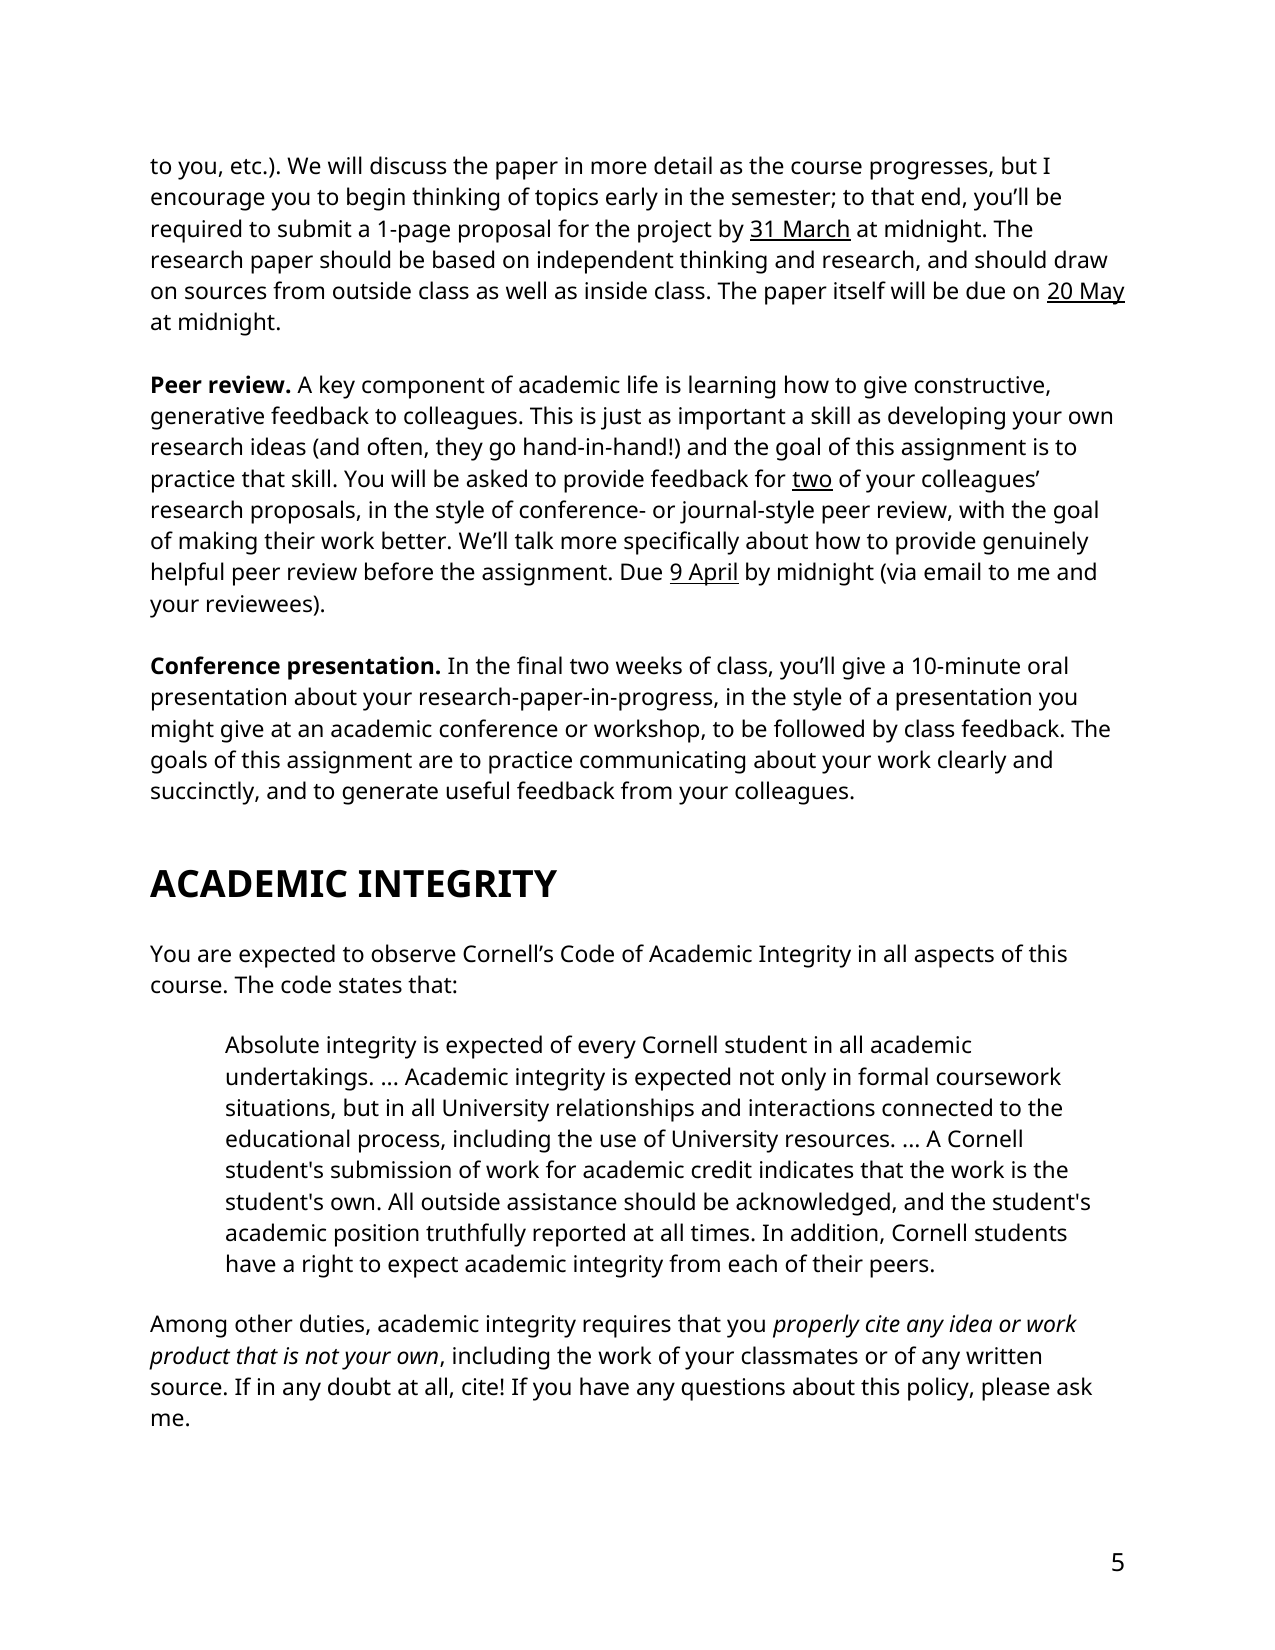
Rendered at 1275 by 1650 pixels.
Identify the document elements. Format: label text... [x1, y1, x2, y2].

text Among other duties, academic integrity requires that you properly cite any idea or work product that is not your own, including the work of your classmates or of any written source. If in any doubt at all, cite! If you have any questions about this policy, please ask me. [150, 1308, 1125, 1433]
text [150, 150, 1125, 337]
text ACADEMIC INTEGRITY [150, 857, 1125, 908]
text Peer review. A key component of academic life is learning how to give constructive, generative feedback to colleagues. This is just as important a skill as developing your own research ideas (and often, they go hand-in-hand!) and the goal of this assignment is to practice that skill. You will be asked to provide feedback for two of your colleagues’ research proposals, in the style of conference- or journal-style peer review, with the goal of making their work better. We’ll talk more specifically about how to provide genuinely helpful peer review before the assignment. Due 9 April by midnight (via email to me and your reviewees). [150, 369, 1125, 619]
text You are expected to observe Cornell’s Code of Academic Integrity in all aspects of this course. The code states that: [150, 937, 1125, 1000]
text Absolute integrity is expected of every Cornell student in all academic undertakings. ... Academic integrity is expected not only in formal coursework situations, but in all University relationships and interactions connected to the educational process, including the use of University resources. ... A Cornell student's submission of work for academic credit indicates that the work is the student's own. All outside assistance should be acknowledged, and the student's academic position truthfully reported at all times. In addition, Cornell students have a right to expect academic integrity from each of their peers. [225, 1029, 1125, 1279]
text Conference presentation. In the final two weeks of class, you’ll give a 10-minute oral presentation about your research-paper-in-progress, in the style of a presentation you might give at an academic conference or workshop, to be followed by class feedback. The goals of this assignment are to practice communicating about your work clearly and succinctly, and to generate useful feedback from your colleagues. [150, 650, 1125, 806]
